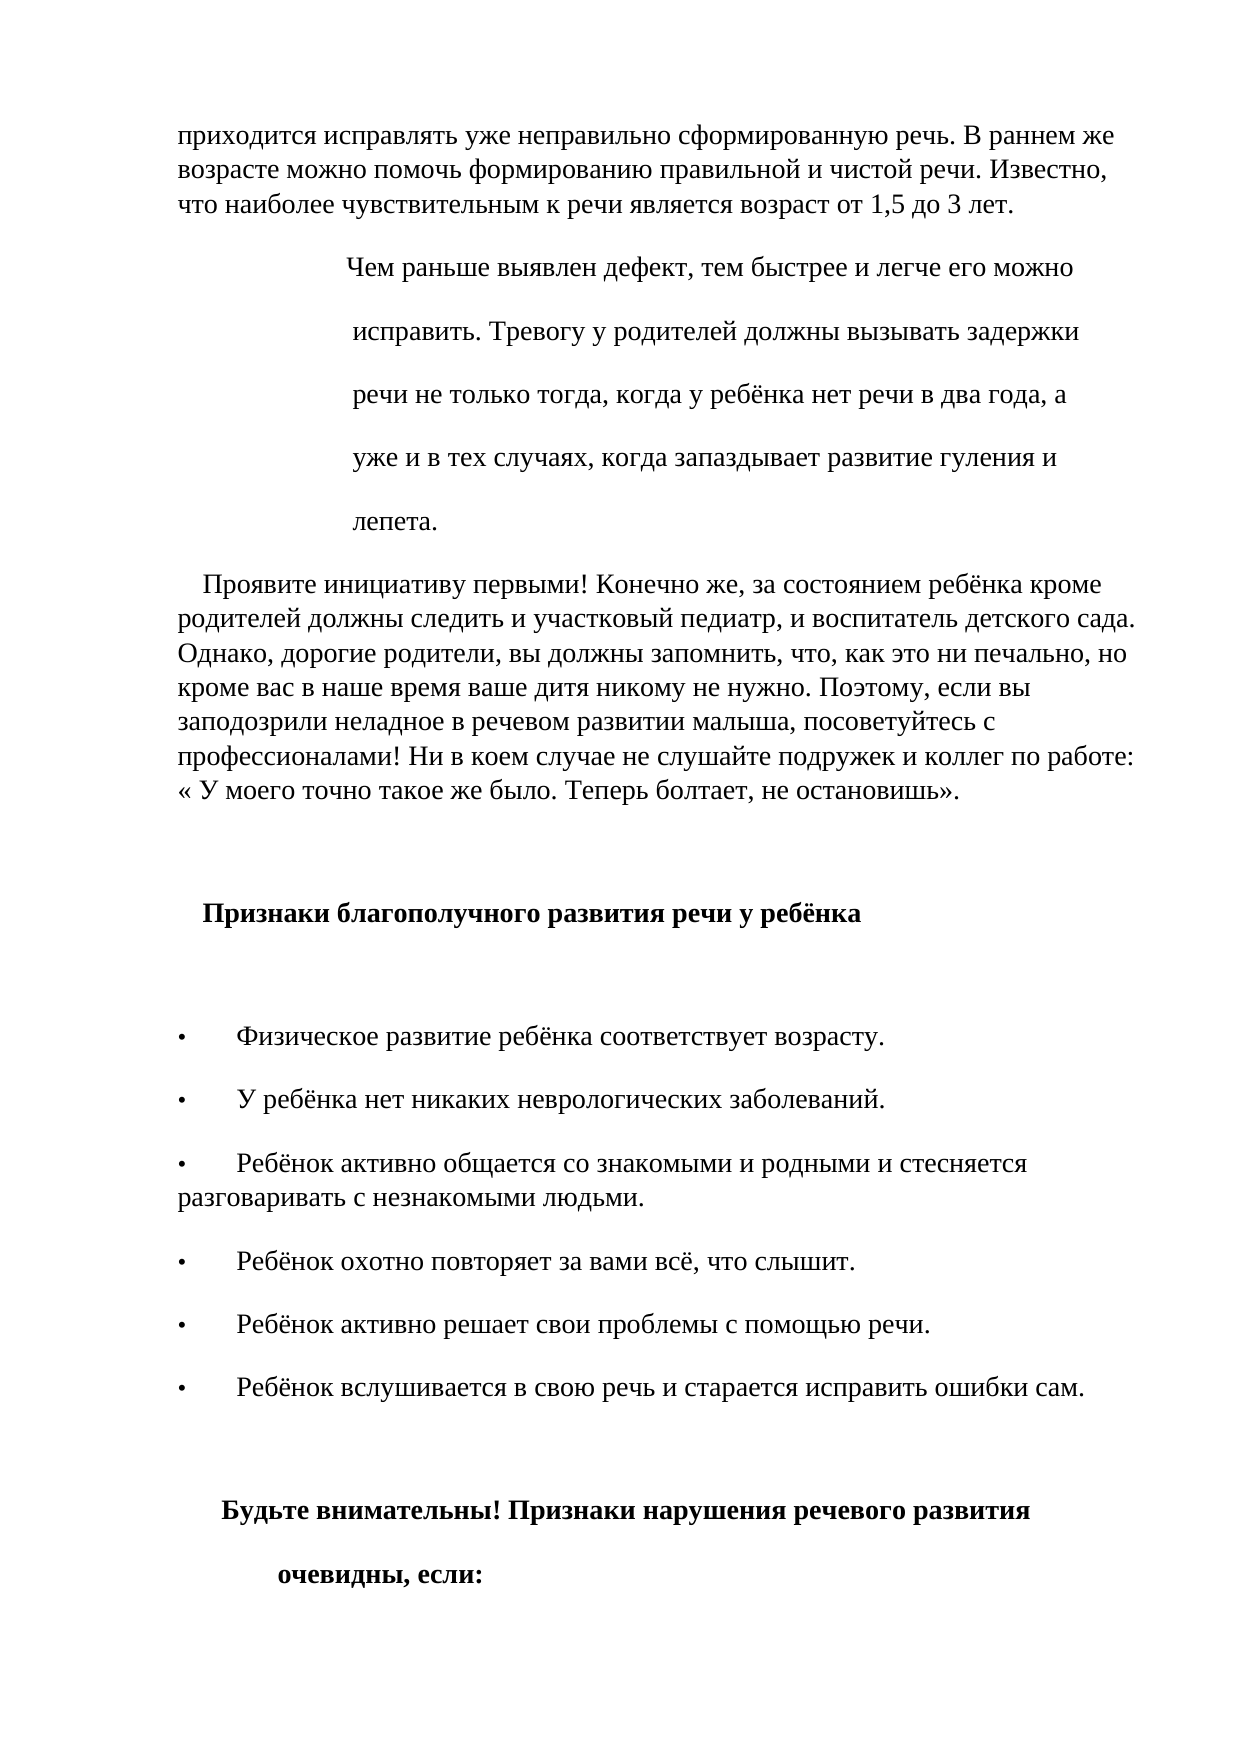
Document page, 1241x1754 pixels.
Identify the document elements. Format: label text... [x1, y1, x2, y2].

text Будьте внимательны! Признаки нарушения речевого развития [177, 1493, 1152, 1526]
text очевидны, если: [177, 1557, 1152, 1589]
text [177, 118, 1152, 219]
text Признаки благополучного развития речи у ребёнка [177, 896, 1152, 928]
text • Ребёнок активно общается со знакомыми и родными и стесняется разговаривать с незнакомыми людьми. [177, 1146, 1152, 1212]
text • Физическое развитие ребёнка соответствует возрасту. [177, 1019, 1152, 1051]
text Проявите инициативу первыми! Конечно же, за состоянием ребёнка кроме родителей должны следить и участковый педиатр, и воспитатель детского сада. Однако, дорогие родители, вы должны запомнить, что, как это ни печально, но кроме вас в наше время ваше дитя никому не нужно. Поэтому, если вы заподозрили неладное в речевом развитии малыша, посоветуйтесь с профессионалами! Ни в коем случае не слушайте подружек и коллег по работе: « У моего точно такое же было. Теперь болтает, не остановишь». [177, 567, 1152, 805]
text исправить. Тревогу у родителей должны вызывать задержки [177, 313, 1152, 346]
text лепета. [177, 504, 1152, 536]
text • Ребёнок вслушивается в свою речь и старается исправить ошибки сам. [177, 1370, 1152, 1403]
text Чем раньше выявлен дефект, тем быстрее и легче его можно [177, 250, 1152, 282]
text речи не только тогда, когда у ребёнка нет речи в два года, а [177, 377, 1152, 409]
text • У ребёнка нет никаких неврологических заболеваний. [177, 1082, 1152, 1115]
text • Ребёнок активно решает свои проблемы с помощью речи. [177, 1307, 1152, 1339]
text уже и в тех случаях, когда запаздывает развитие гуления и [177, 440, 1152, 473]
text • Ребёнок охотно повторяет за вами всё, что слышит. [177, 1243, 1152, 1276]
